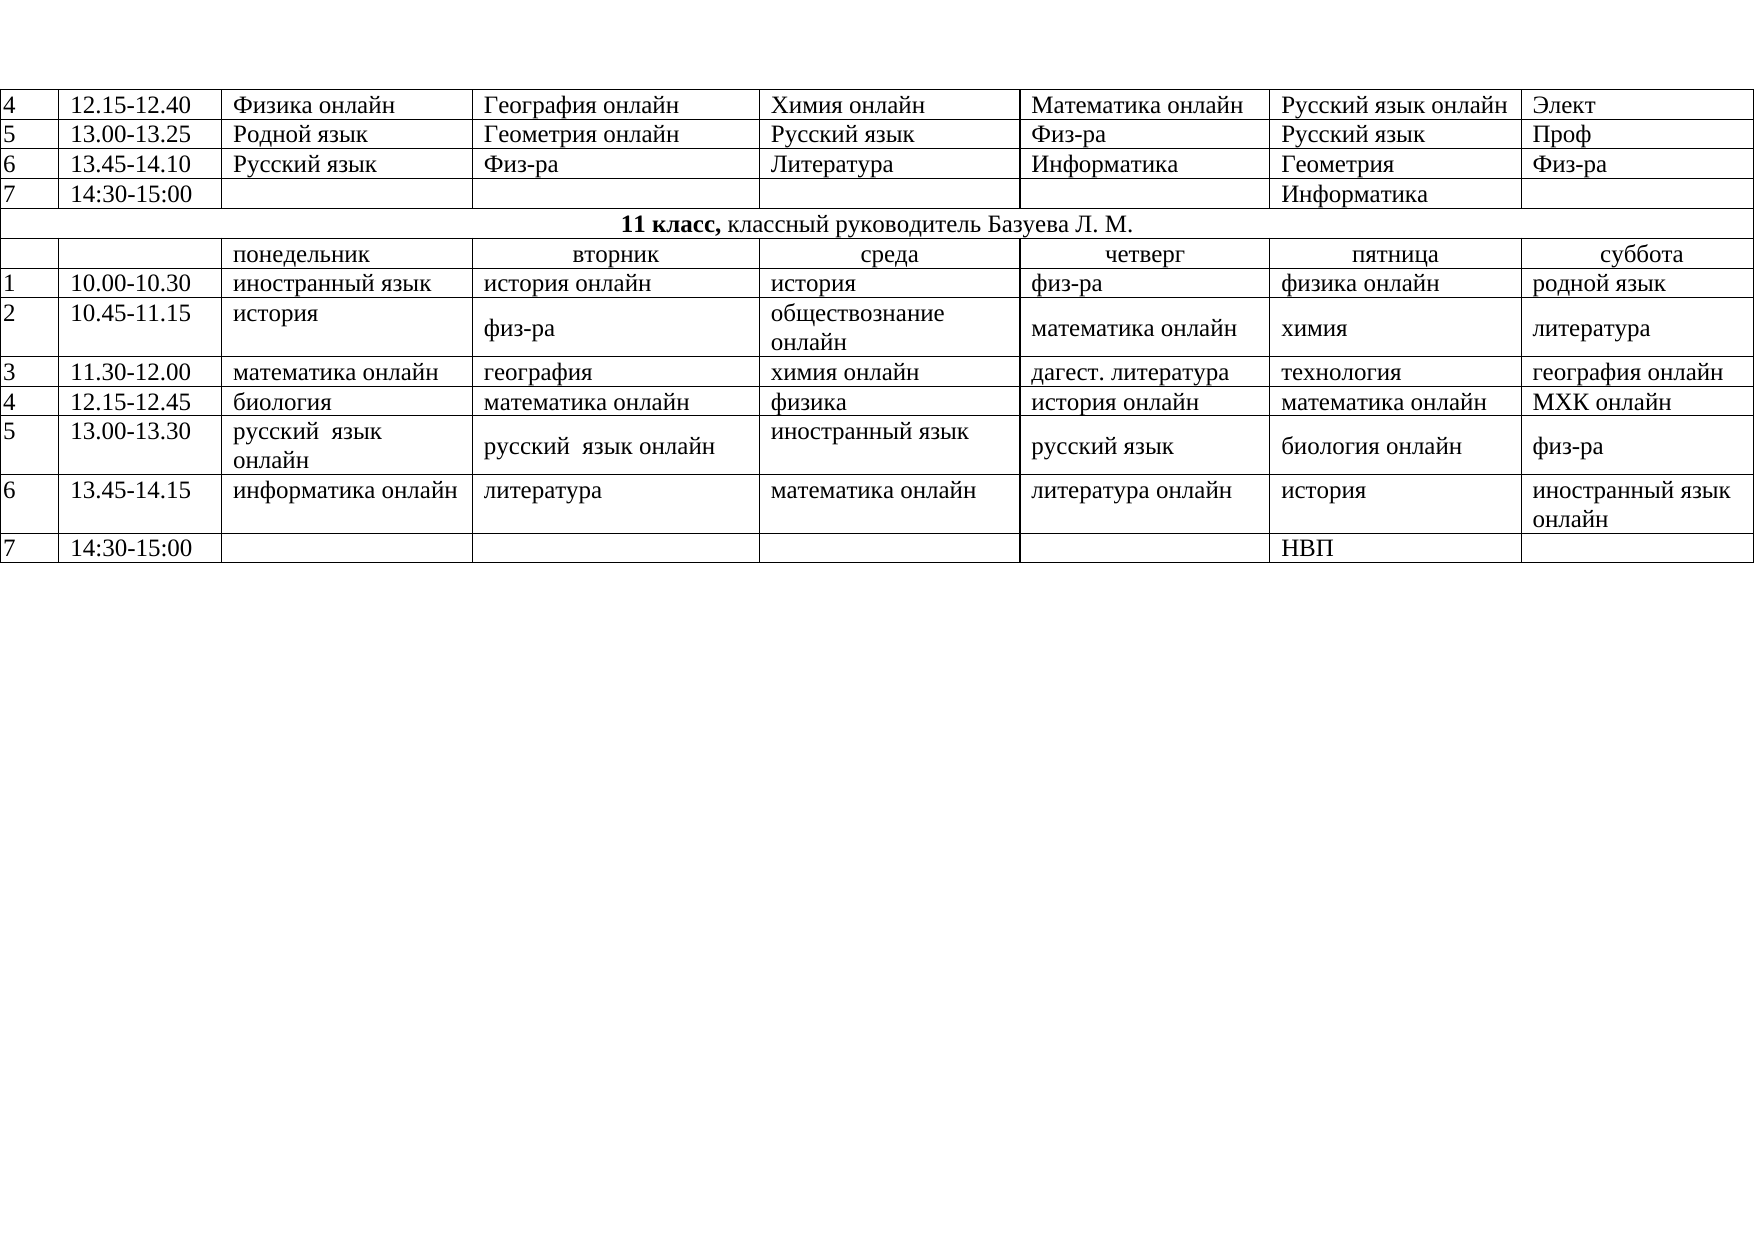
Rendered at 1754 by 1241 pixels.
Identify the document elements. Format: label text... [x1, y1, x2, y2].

table_cell Физика онлайн [222, 90, 472, 118]
table_cell иностранный язык [222, 269, 472, 297]
table_cell Информатика [1270, 179, 1521, 208]
table_cell четверг [1021, 239, 1269, 267]
table_cell история [222, 298, 472, 356]
table_cell физ-ра [473, 298, 759, 356]
table_cell [1021, 534, 1269, 562]
table_cell суббота [1522, 239, 1753, 267]
table_cell история онлайн [1021, 387, 1269, 415]
table_cell Физ-ра [473, 149, 759, 178]
table_cell Геометрия [1270, 149, 1521, 178]
table_cell 5 [1, 416, 58, 474]
table_cell математика онлайн [760, 475, 1019, 532]
table_cell 14:30-15:00 [59, 534, 221, 562]
table_cell математика онлайн [222, 357, 472, 386]
table_cell родной язык [1522, 269, 1753, 297]
table_cell литература [473, 475, 759, 532]
table_cell физика [760, 387, 1019, 415]
table_cell География онлайн [473, 90, 759, 118]
table_cell Геометрия онлайн [473, 120, 759, 148]
table_cell МХК онлайн [1522, 387, 1753, 415]
table_cell 14:30-15:00 [59, 179, 221, 208]
table_cell пятница [1270, 239, 1521, 267]
table_cell 13.00-13.25 [59, 120, 221, 148]
table_cell среда [760, 239, 1019, 267]
table_cell Элект [1522, 90, 1753, 118]
table_cell информатика онлайн [222, 475, 472, 532]
table_cell 10.00-10.30 [59, 269, 221, 297]
table_cell биология онлайн [1270, 416, 1521, 474]
table_cell понедельник [222, 239, 472, 267]
table_cell дагест. литература [1021, 357, 1269, 386]
table_cell [473, 534, 759, 562]
table_cell математика онлайн [1270, 387, 1521, 415]
table_cell 13.00-13.30 [59, 416, 221, 474]
table_cell [1021, 179, 1269, 208]
table_cell история [760, 269, 1019, 297]
table_cell 13.45-14.15 [59, 475, 221, 532]
table_cell Литература [760, 149, 1019, 178]
table_cell 7 [1, 179, 58, 208]
table_cell 13.45-14.10 [59, 149, 221, 178]
table_cell химия онлайн [760, 357, 1019, 386]
table_cell Информатика [1021, 149, 1269, 178]
table_cell Русский язык [222, 149, 472, 178]
table_cell 5 [1, 120, 58, 148]
table_cell литература [1522, 298, 1753, 356]
table_cell математика онлайн [1021, 298, 1269, 356]
table_cell [760, 179, 1019, 208]
table_cell [760, 534, 1019, 562]
table_cell физ-ра [1021, 269, 1269, 297]
table_cell 6 [1, 149, 58, 178]
table_cell [59, 239, 221, 267]
table_cell [222, 534, 472, 562]
table_cell 11 класс, классный руководитель Базуева Л. М. [1, 209, 1753, 238]
table_cell [1, 239, 58, 267]
table_cell обществознание онлайн [760, 298, 1019, 356]
table_cell [473, 179, 759, 208]
table_cell химия [1270, 298, 1521, 356]
table_cell Проф [1522, 120, 1753, 148]
table_cell 7 [1, 534, 58, 562]
table_cell русский язык [1021, 416, 1269, 474]
table_cell НВП [1270, 534, 1521, 562]
table_cell 3 [1, 357, 58, 386]
table_cell Русский язык онлайн [1270, 90, 1521, 118]
table_cell 12.15-12.45 [59, 387, 221, 415]
table_cell Родной язык [222, 120, 472, 148]
table_cell 10.45-11.15 [59, 298, 221, 356]
table_cell 11.30-12.00 [59, 357, 221, 386]
table_cell физ-ра [1522, 416, 1753, 474]
table_cell [1522, 534, 1753, 562]
table_cell история [1270, 475, 1521, 532]
table_cell Русский язык [760, 120, 1019, 148]
table_cell 4 [1, 387, 58, 415]
table_cell физика онлайн [1270, 269, 1521, 297]
table_cell Физ-ра [1522, 149, 1753, 178]
table_cell 4 [1, 90, 58, 118]
table_cell [1522, 179, 1753, 208]
table_cell математика онлайн [473, 387, 759, 415]
table_cell география онлайн [1522, 357, 1753, 386]
table_cell русский язык онлайн [222, 416, 472, 474]
table_cell литература онлайн [1021, 475, 1269, 532]
table_cell иностранный язык [760, 416, 1019, 474]
table_cell 2 [1, 298, 58, 356]
table_cell Химия онлайн [760, 90, 1019, 118]
table_cell 1 [1, 269, 58, 297]
table_cell Русский язык [1270, 120, 1521, 148]
table_cell 12.15-12.40 [59, 90, 221, 118]
table_cell вторник [473, 239, 759, 267]
table_cell русский язык онлайн [473, 416, 759, 474]
table_cell 6 [1, 475, 58, 532]
table_cell Физ-ра [1021, 120, 1269, 148]
table_cell иностранный язык онлайн [1522, 475, 1753, 532]
table_cell биология [222, 387, 472, 415]
table_cell [222, 179, 472, 208]
table_cell история онлайн [473, 269, 759, 297]
table_cell Математика онлайн [1021, 90, 1269, 118]
table_cell география [473, 357, 759, 386]
table_cell технология [1270, 357, 1521, 386]
